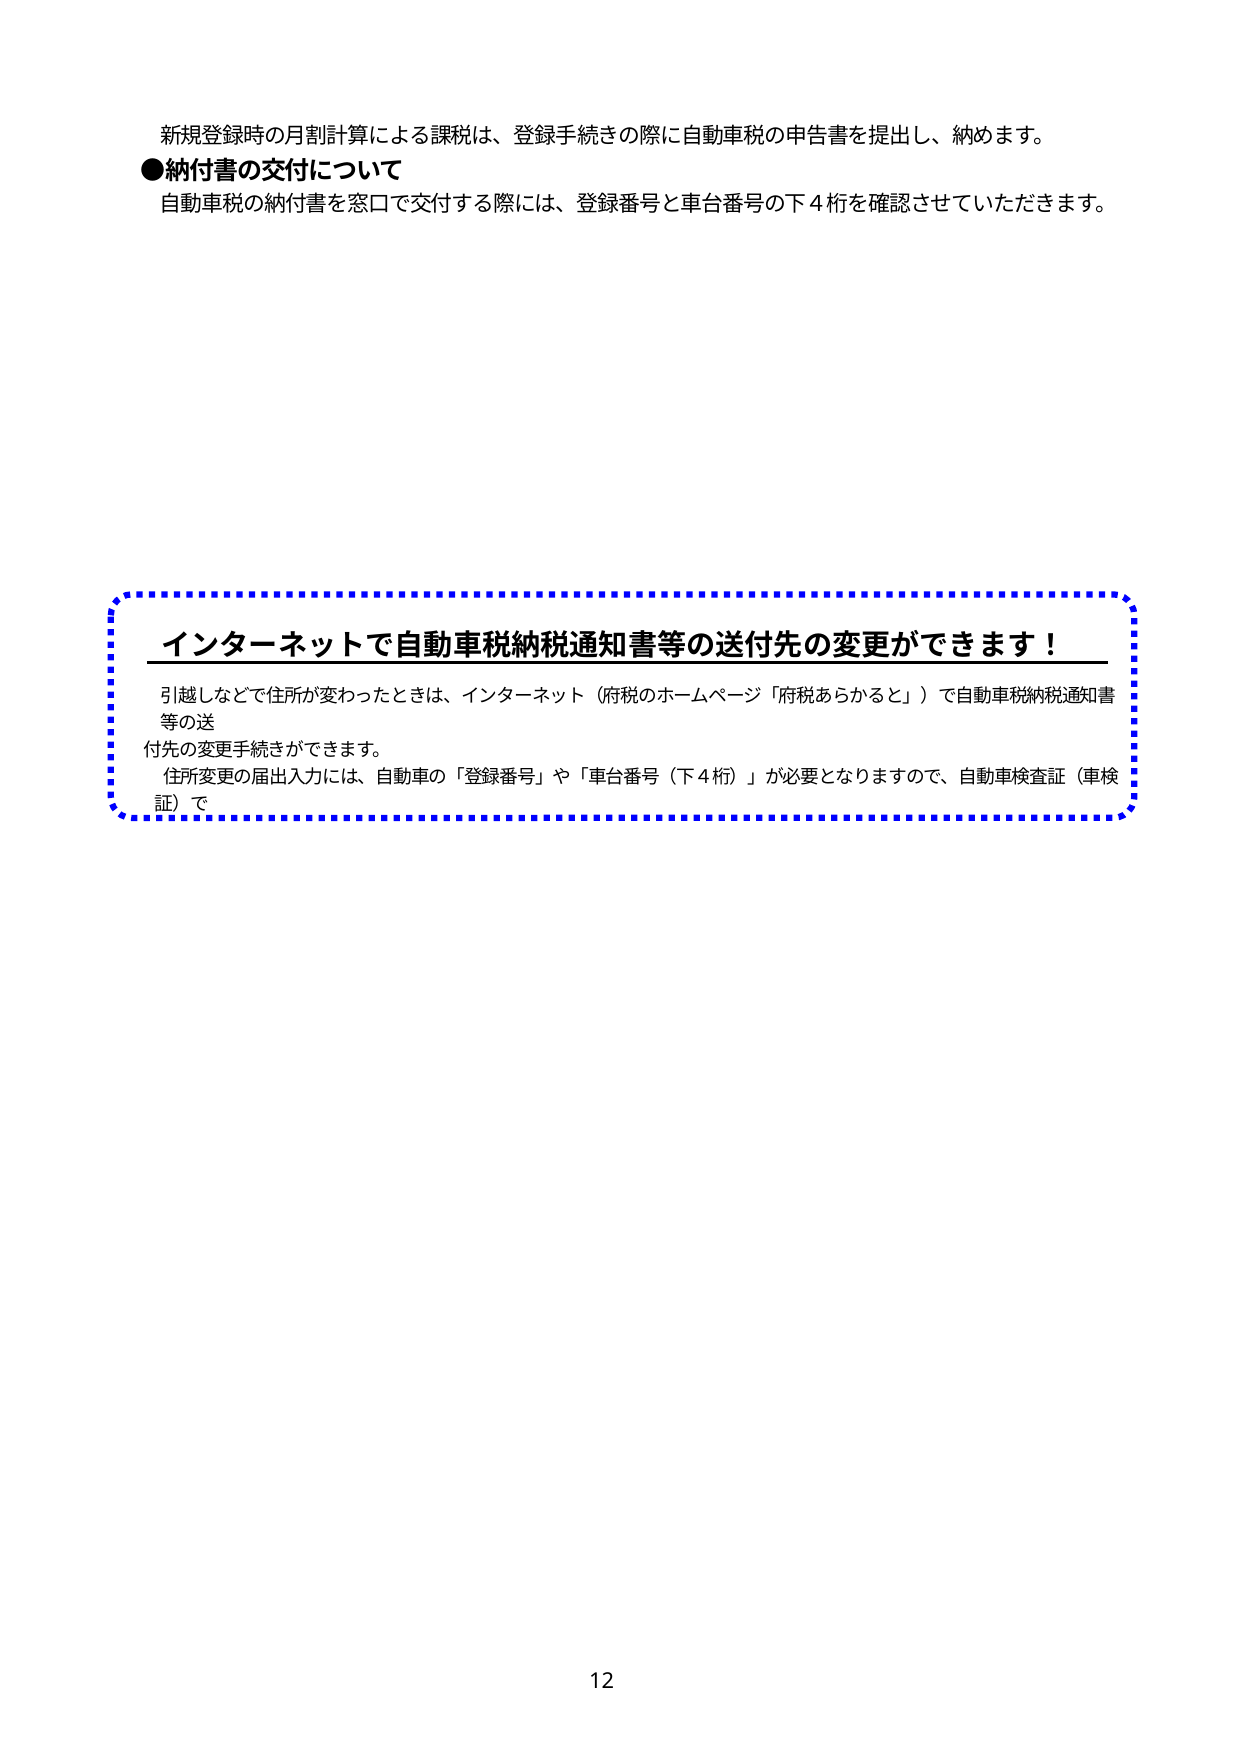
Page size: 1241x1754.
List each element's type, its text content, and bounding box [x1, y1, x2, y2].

text 自動車税の納付書を窓口で交付する際には、登録番号と車台番号の下４桁を確認させていただきます。 [118, 186, 1122, 218]
text 新規登録時の月割計算による課税は、登録手続きの際に自動車税の申告書を提出し、納めます。 [140, 118, 1122, 150]
text ●納付書の交付について [118, 150, 1122, 186]
